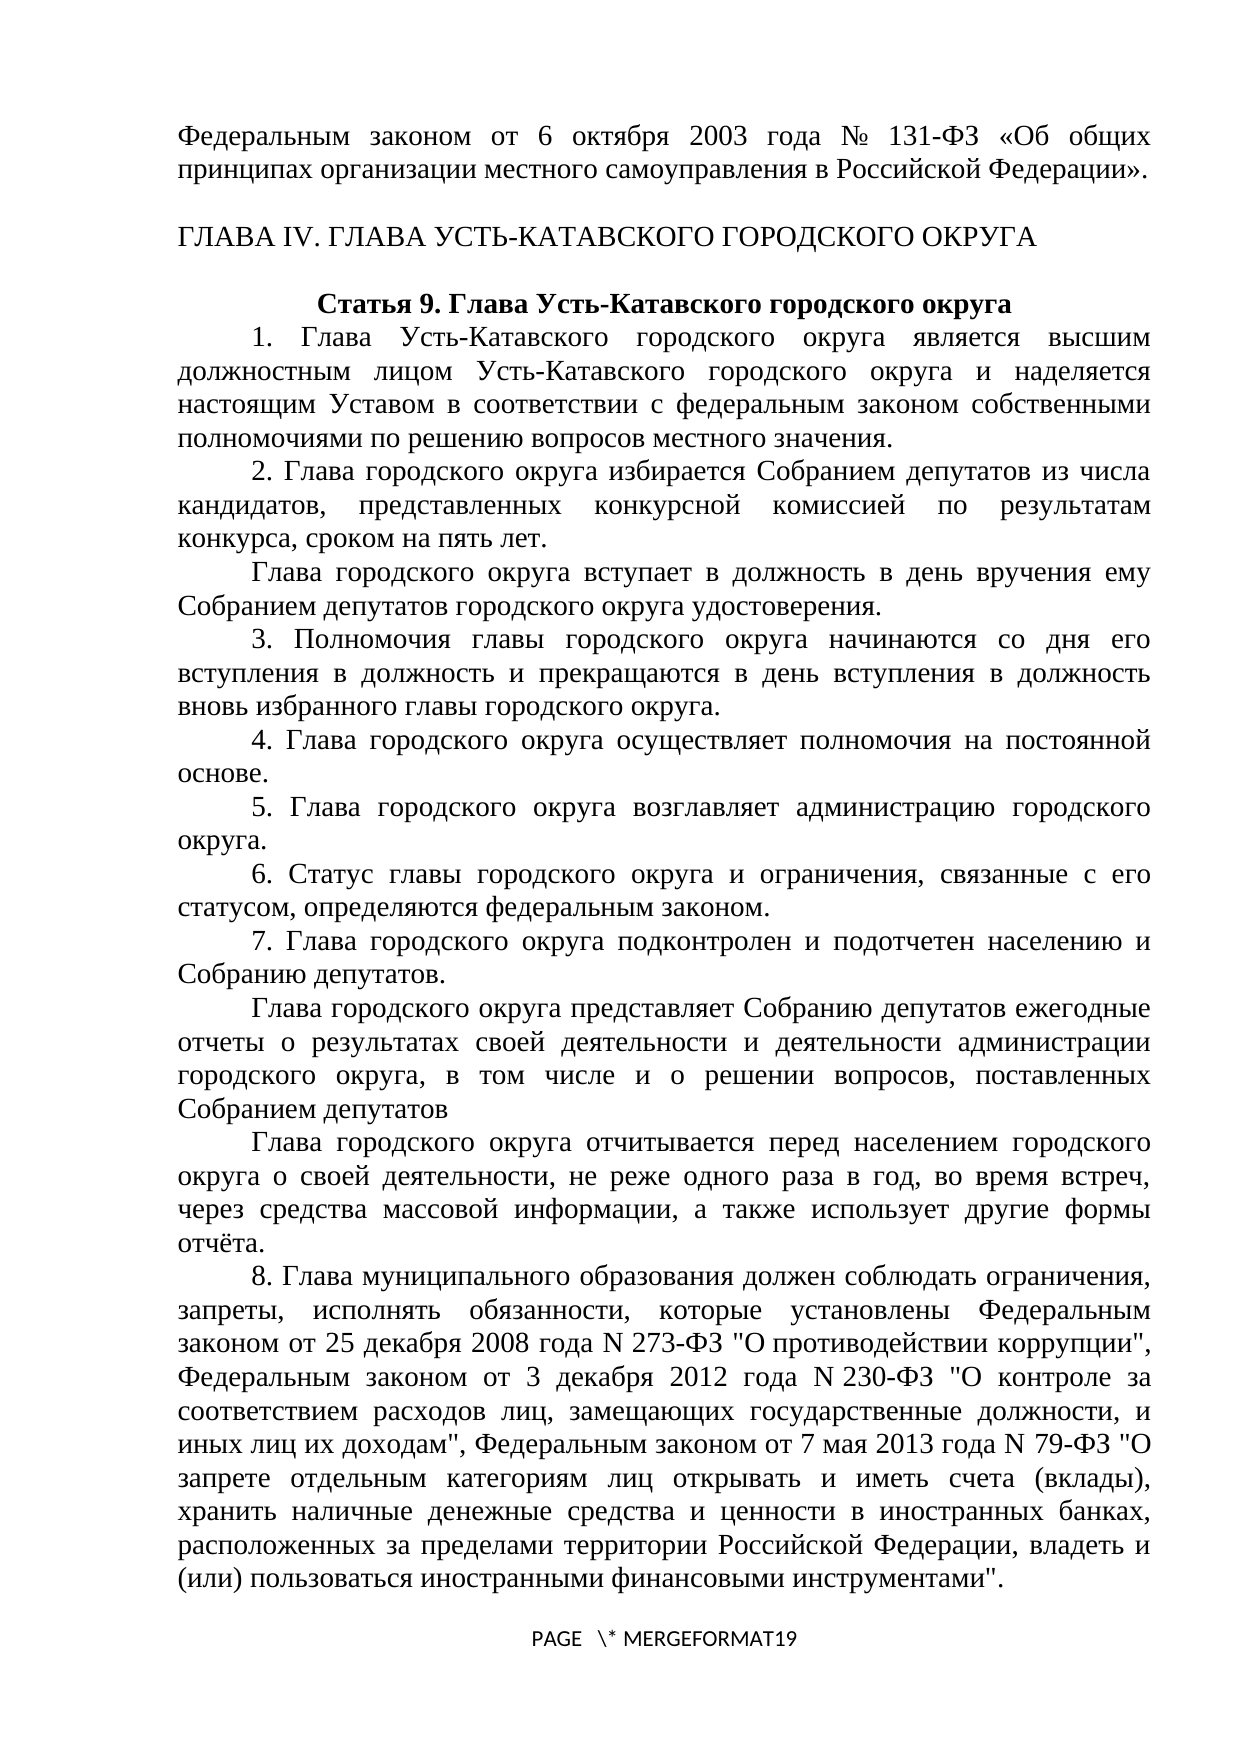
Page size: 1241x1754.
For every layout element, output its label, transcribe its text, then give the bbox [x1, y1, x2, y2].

text 2. Глава городского округа избирается Собранием депутатов из числа кандидатов, представленных конкурсной комиссией по результатам конкурса, сроком на пять лет. [177, 453, 1152, 554]
text ГЛАВА IV. ГЛАВА УСТЬ-КАТАВСКОГО ГОРОДСКОГО ОКРУГА [177, 219, 1152, 252]
text Глава городского округа представляет Собранию депутатов ежегодные отчеты о результатах своей деятельности и деятельности администрации городского округа, в том числе и о решении вопросов, поставленных Собранием депутатов [177, 990, 1152, 1124]
text 7. Глава городского округа подконтролен и подотчетен населению и Собранию депутатов. [177, 923, 1152, 990]
text 4. Глава городского округа осуществляет полномочия на постоянной основе. [177, 722, 1152, 789]
text 6. Статус главы городского округа и ограничения, связанные с его статусом, определяются федеральным законом. [177, 856, 1152, 923]
text 1. Глава Усть-Катавского городского округа является высшим должностным лицом Усть-Катавского городского округа и наделяется настоящим Уставом в соответствии с федеральным законом собственными полномочиями по решению вопросов местного значения. [177, 319, 1152, 453]
text 3. Полномочия главы городского округа начинаются со дня его вступления в должность и прекращаются в день вступления в должность вновь избранного главы городского округа. [177, 621, 1152, 722]
text Статья 9. Глава Усть-Катавского городского округа [177, 286, 1152, 319]
text 8. Глава муниципального образования должен соблюдать ограничения, запреты, исполнять обязанности, которые установлены Федеральным законом от 25 декабря 2008 года N 273-ФЗ "О противодействии коррупции", Федеральным законом от 3 декабря 2012 года N 230-ФЗ "О контроле за соответствием расходов лиц, замещающих государственные должности, и иных лиц их доходам", Федеральным законом от 7 мая 2013 года N 79-ФЗ "О запрете отдельным категориям лиц открывать и иметь счета (вклады), хранить наличные денежные средства и ценности в иностранных банках, расположенных за пределами территории Российской Федерации, владеть и (или) пользоваться иностранными финансовыми инструментами". [177, 1258, 1152, 1594]
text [177, 118, 1152, 185]
text 5. Глава городского округа возглавляет администрацию городского округа. [177, 789, 1152, 856]
text Глава городского округа отчитывается перед населением городского округа о своей деятельности, не реже одного раза в год, во время встреч, через средства массовой информации, а также использует другие формы отчёта. [177, 1124, 1152, 1258]
text Глава городского округа вступает в должность в день вручения ему Собранием депутатов городского округа удостоверения. [177, 554, 1152, 621]
